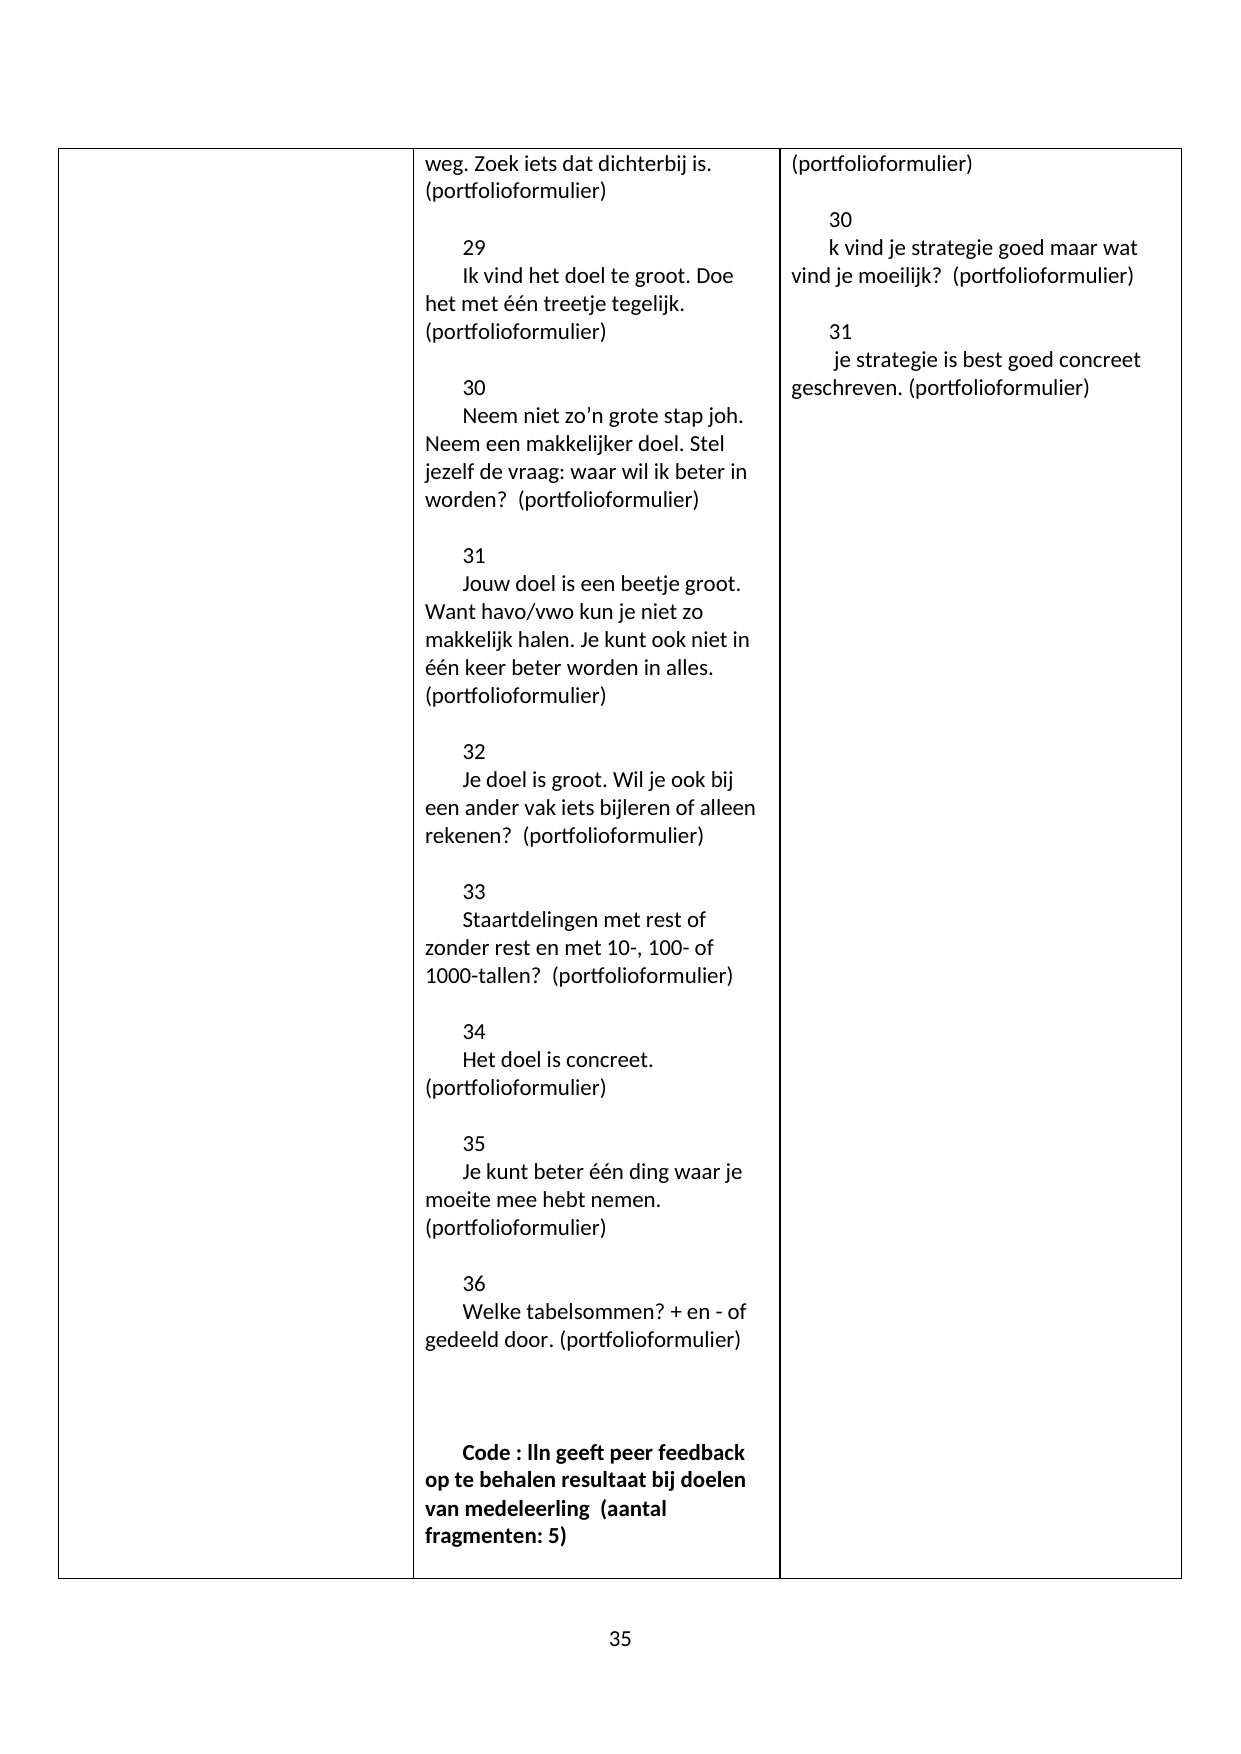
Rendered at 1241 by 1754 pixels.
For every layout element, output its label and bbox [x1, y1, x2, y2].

table_header [781, 149, 1181, 1578]
table_header [414, 149, 779, 1578]
table_header [59, 149, 413, 1578]
